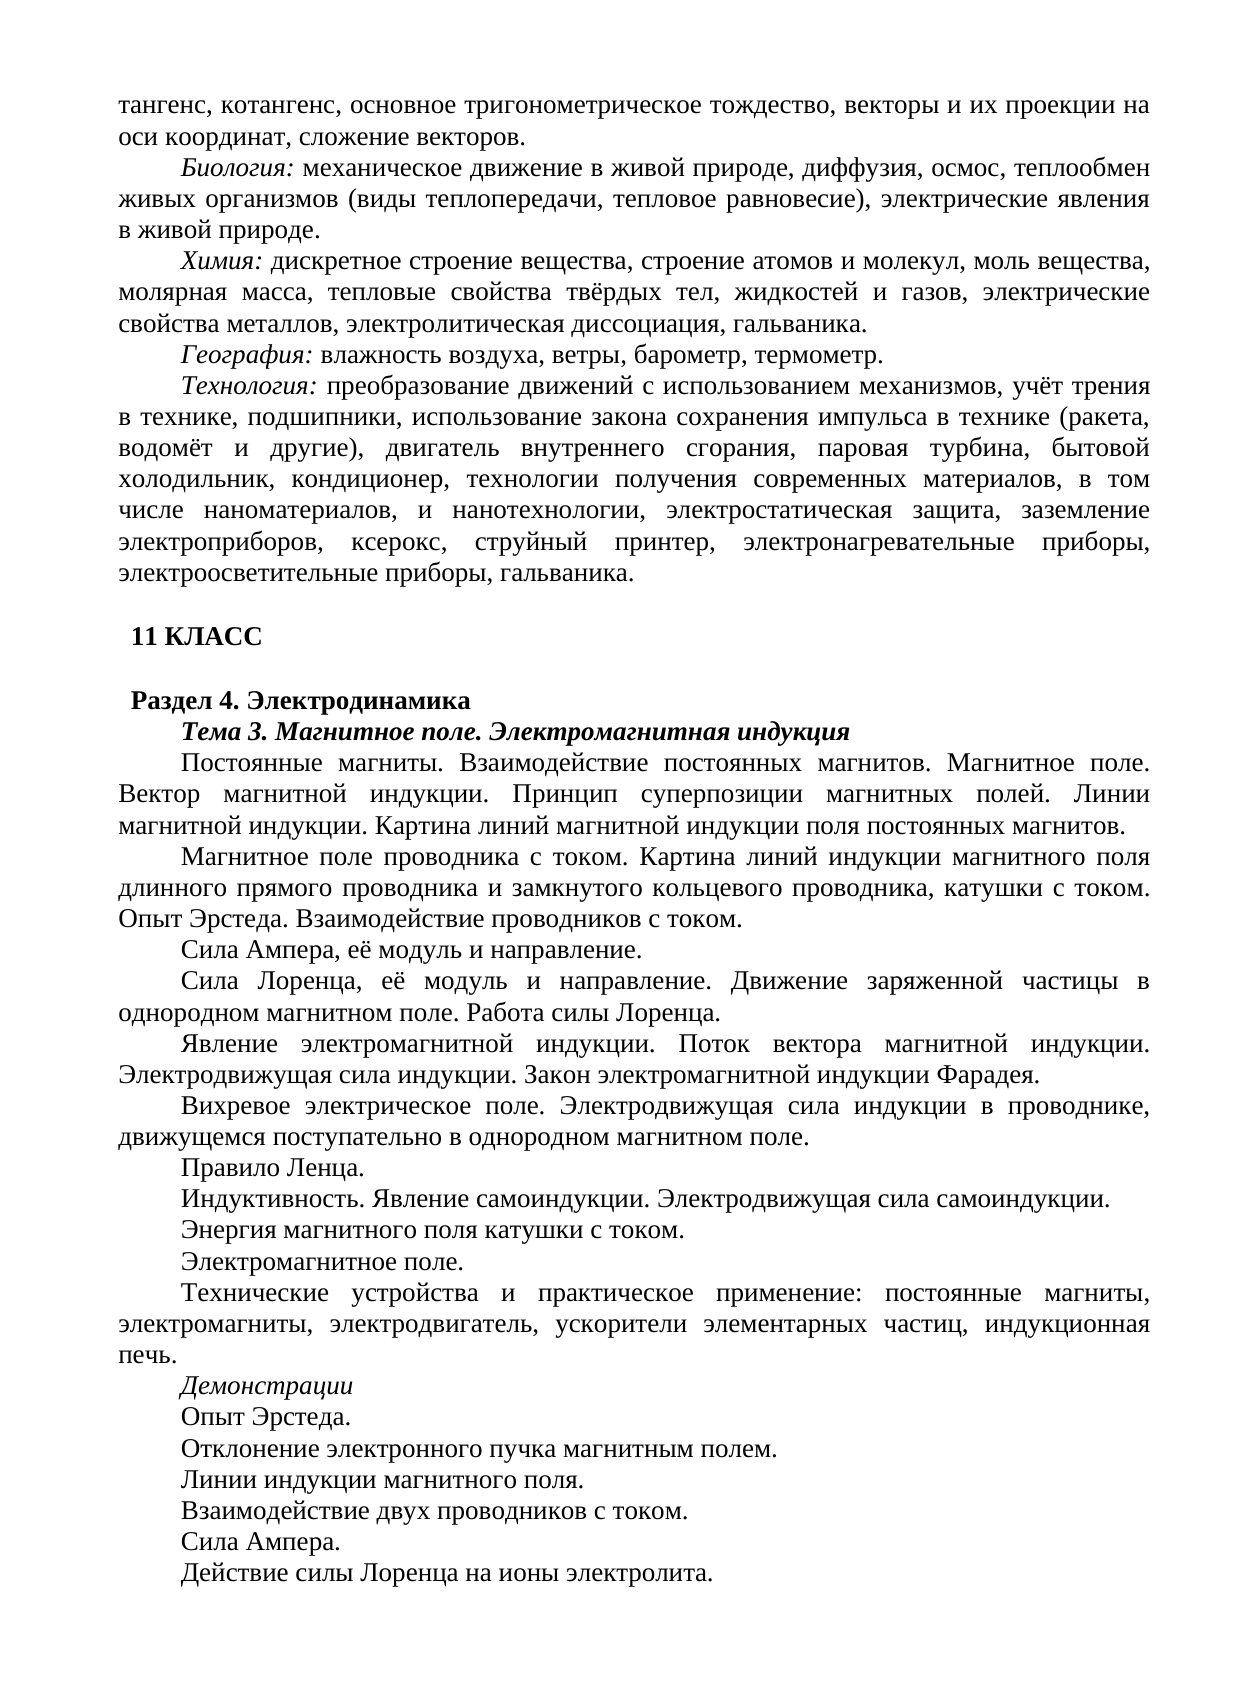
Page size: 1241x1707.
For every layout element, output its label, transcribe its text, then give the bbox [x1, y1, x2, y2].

text Магнитное поле проводника с током. Картина линий индукции магнитного поля длинного прямого проводника и замкнутого кольцевого проводника, катушки с током. Опыт Эрстеда. Взаимодействие проводников с током. [118, 840, 1152, 933]
text Электромагнитное поле. [118, 1245, 1152, 1276]
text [118, 89, 1152, 151]
text Опыт Эрстеда. [118, 1401, 1152, 1432]
text Сила Ампера, её модуль и направление. [118, 933, 1152, 964]
text Тема 3. Магнитное поле. Электромагнитная индукция [118, 715, 1152, 746]
text Постоянные магниты. Взаимодействие постоянных магнитов. Магнитное поле. Вектор магнитной индукции. Принцип суперпозиции магнитных полей. Линии магнитной индукции. Картина линий магнитной индукции поля постоянных магнитов. [118, 746, 1152, 840]
text Вихревое электрическое поле. Электродвижущая сила индукции в проводнике, движущемся поступательно в однородном магнитном поле. [118, 1089, 1152, 1151]
text Индуктивность. Явление самоиндукции. Электродвижущая сила самоиндукции. [118, 1182, 1152, 1214]
text Правило Ленца. [118, 1151, 1152, 1182]
text 11 КЛАСС [131, 620, 1152, 651]
text Раздел 4. Электродинамика [131, 684, 1152, 715]
text Линии индукции магнитного поля. [118, 1463, 1152, 1494]
text Явление электромагнитной индукции. Поток вектора магнитной индукции. Электродвижущая сила индукции. Закон электромагнитной индукции Фарадея. [118, 1027, 1152, 1089]
text Технические устройства и практическое применение: постоянные магниты, электромагниты, электродвигатель, ускорители элементарных частиц, индукционная печь. [118, 1276, 1152, 1369]
text Сила Ампера. [118, 1525, 1152, 1556]
text Химия: дискретное строение вещества, строение атомов и молекул, моль вещества, молярная масса, тепловые свойства твёрдых тел, жидкостей и газов, электрические свойства металлов, электролитическая диссоциация, гальваника. [118, 244, 1152, 338]
text Действие силы Лоренца на ионы электролита. [118, 1556, 1152, 1587]
text Взаимодействие двух проводников с током. [118, 1494, 1152, 1525]
text Сила Лоренца, её модуль и направление. Движение заряженной частицы в однородном магнитном поле. Работа силы Лоренца. [118, 964, 1152, 1027]
text Технология: преобразование движений с использованием механизмов, учёт трения в технике, подшипники, использование закона сохранения импульса в технике (ракета, водомёт и другие), двигатель внутреннего сгорания, паровая турбина, бытовой холодильник, кондиционер, технологии получения современных материалов, в том числе наноматериалов, и нанотехнологии, электростатическая защита, заземление электроприборов, ксерокс, струйный принтер, электронагревательные приборы, электроосветительные приборы, гальваника. [118, 369, 1152, 587]
text Отклонение электронного пучка магнитным полем. [118, 1432, 1152, 1463]
text Биология: механическое движение в живой природе, диффузия, осмос, теплообмен живых организмов (виды теплопередачи, тепловое равновесие), электрические явления в живой природе. [118, 151, 1152, 244]
text Энергия магнитного поля катушки с током. [118, 1214, 1152, 1245]
text Демонстрации [118, 1369, 1152, 1401]
text География: влажность воздуха, ветры, барометр, термометр. [118, 338, 1152, 369]
